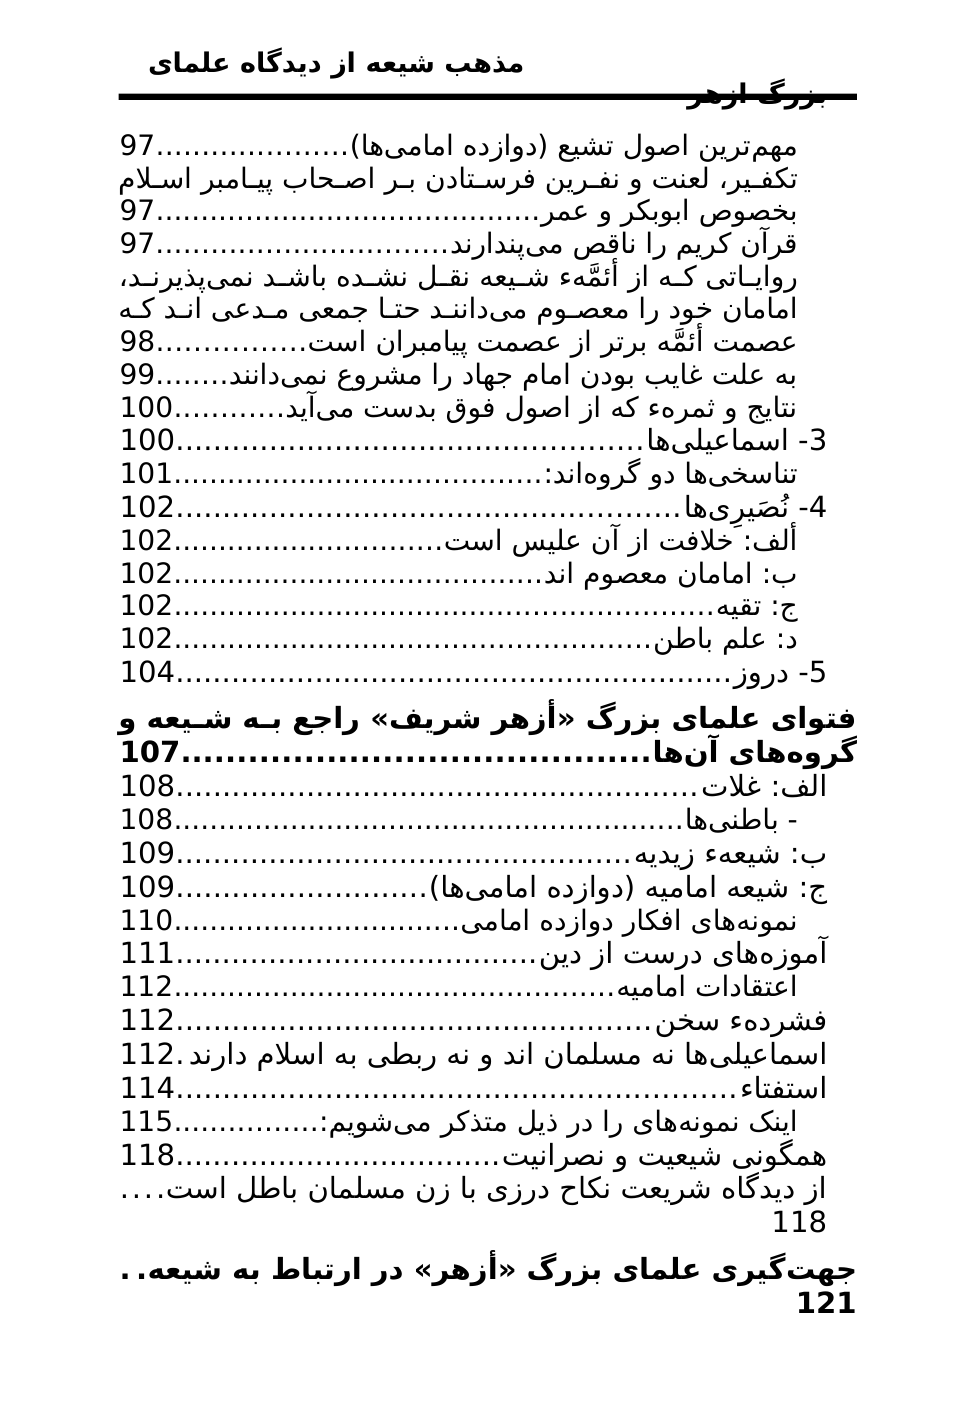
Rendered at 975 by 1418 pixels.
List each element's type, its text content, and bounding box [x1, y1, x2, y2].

text اعتقادات امامیه 112 [118, 971, 798, 1003]
text - باطنی‌ها 108 [118, 803, 798, 836]
text آموزه‌های درست از دین 111 [118, 937, 827, 971]
text همگونی شیعیت و نصرانیت 118 [118, 1138, 827, 1172]
text ألف: خلافت از آن علیس است 102 [118, 524, 798, 557]
text از دیدگاه شریعت نکاح درزی با زن مسلمان باطل است 118 [118, 1172, 827, 1240]
text تناسخی‌ها دو گروه‌اند: 101 [118, 457, 798, 490]
text ب: امامان معصوم اند 102 [118, 557, 798, 589]
text 3- اسماعیلی‌ها 100 [118, 423, 827, 457]
text 5- دروز 104 [118, 655, 827, 689]
text الف: غلات 108 [118, 769, 827, 803]
text اینک نمونه‌های را در ذیل متذکر می‌شویم: 115 [118, 1105, 798, 1138]
text 4- نُصَیرِی‌ها 102 [118, 490, 827, 524]
text ب: شیعهء زیدیه 109 [118, 836, 827, 870]
text ج: شیعه امامیه (دوازده امامی‌ها) 109 [118, 870, 827, 904]
text فشردهء سخن 112 [118, 1003, 827, 1037]
text نتایج و ثمرهء که از اصول فوق بدست می‌آید 100 [118, 391, 798, 423]
text قرآن کریم را ناقص می‌پندارند 97 [118, 227, 798, 260]
text روایاتی که از أئمَّهء شیعه نقل نشده باشد نمی‌پذیرند، امامان خود را معصوم می‌دانند حتا جمعی مدعی اند که عصمت أئمَّه برتر از عصمت پیامبران است 98 [118, 260, 798, 358]
text استفتاء 114 [118, 1071, 827, 1105]
text اسماعیلی‌ها نه مسلمان اند و نه ربطی به اسلام دارند 112 [118, 1037, 827, 1071]
text تکفیر، لعنت و نفرین فرستادن بر اصحاب پیامبر اسلام بخصوص ابوبکر و عمر 97 [118, 162, 798, 227]
text به علت غایب بودن امام جهاد را مشروع نمی‌دانند 99 [118, 358, 798, 391]
text د: علم باطن 102 [118, 622, 798, 655]
text فتوای علمای بزرگ «أزهر شریف» راجع به شیعه و گروه‌های آن‌ها 107 [118, 701, 857, 769]
text ج: تقیه 102 [118, 589, 798, 622]
text مهم‌ترین اصول تشیع (دوازده امامی‌ها) 97 [118, 129, 798, 162]
text جهت‌گیری علمای بزرگ «أزهر» در ارتباط به شیعه 121 [118, 1252, 857, 1320]
text نمونه‌های افکار دوازده امامی 110 [118, 904, 798, 937]
